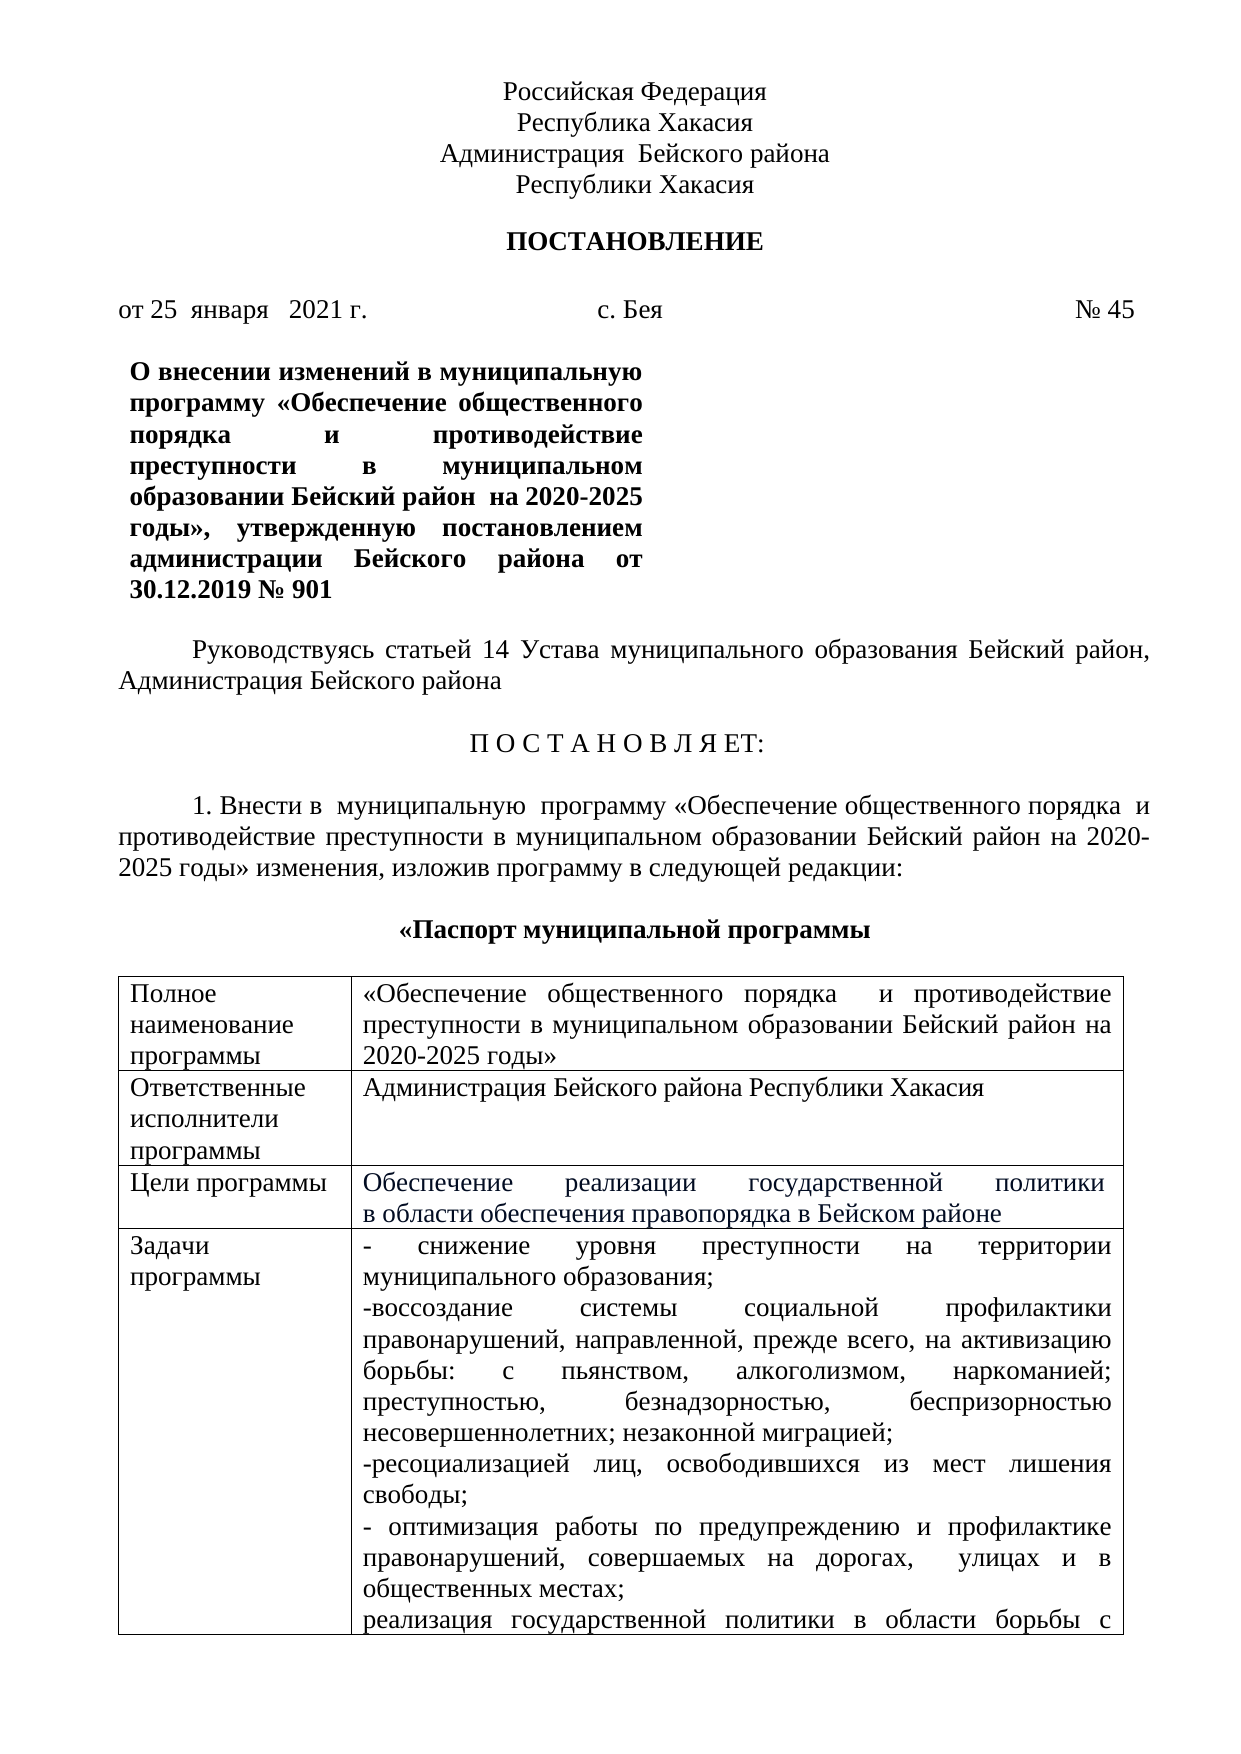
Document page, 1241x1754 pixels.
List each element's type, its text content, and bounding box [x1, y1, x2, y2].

text Республики Хакасия [118, 168, 1152, 199]
table_cell Администрация Бейского района Республики Хакасия [352, 1071, 1123, 1165]
text Руководствуясь статьей 14 Устава муниципального образования Бейский район, Администрация Бейского района [118, 633, 1152, 696]
table_cell Цели программы [119, 1166, 351, 1228]
subtitle ПОСТАНОВЛЕНИЕ [118, 224, 1152, 256]
text 1. Внести в муниципальную программу «Обеспечение общественного порядка и противодействие преступности в муниципальном образовании Бейский район на 2020-2025 годы» изменения, изложив программу в следующей редакции: [118, 789, 1152, 882]
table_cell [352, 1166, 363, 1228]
table_cell Обеспечение реализации государственной политики в области обеспечения правопорядка в Бейском районе [1002, 1166, 1123, 1228]
text «Паспорт муниципальной программы [118, 914, 1152, 945]
text от 25 января 2021 г. с. Бея № 45 [118, 293, 1152, 324]
text П О С Т А Н О В Л Я ЕТ: [118, 727, 1152, 758]
text Российская Федерация [118, 75, 1152, 106]
table_cell Ответственные исполнители программы [119, 1071, 351, 1165]
table_header Полное наименование программы [119, 977, 351, 1070]
text Республика Хакасия [118, 106, 1152, 137]
text Администрация Бейского района [118, 137, 1152, 168]
table_cell Задачи программы [119, 1229, 351, 1634]
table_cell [352, 1229, 1123, 1634]
table_header О внесении изменений в муниципальную программу «Обеспечение общественного порядка и противодействие преступности в муниципальном образовании Бейский район на 2020-2025 годы», утвержденную постановлением администрации Бейского района от 30.12.2019 № 901 [118, 355, 654, 604]
table_header «Обеспечение общественного порядка и противодействие преступности в муниципальном образовании Бейский район на 2020-2025 годы» [352, 977, 1123, 1070]
